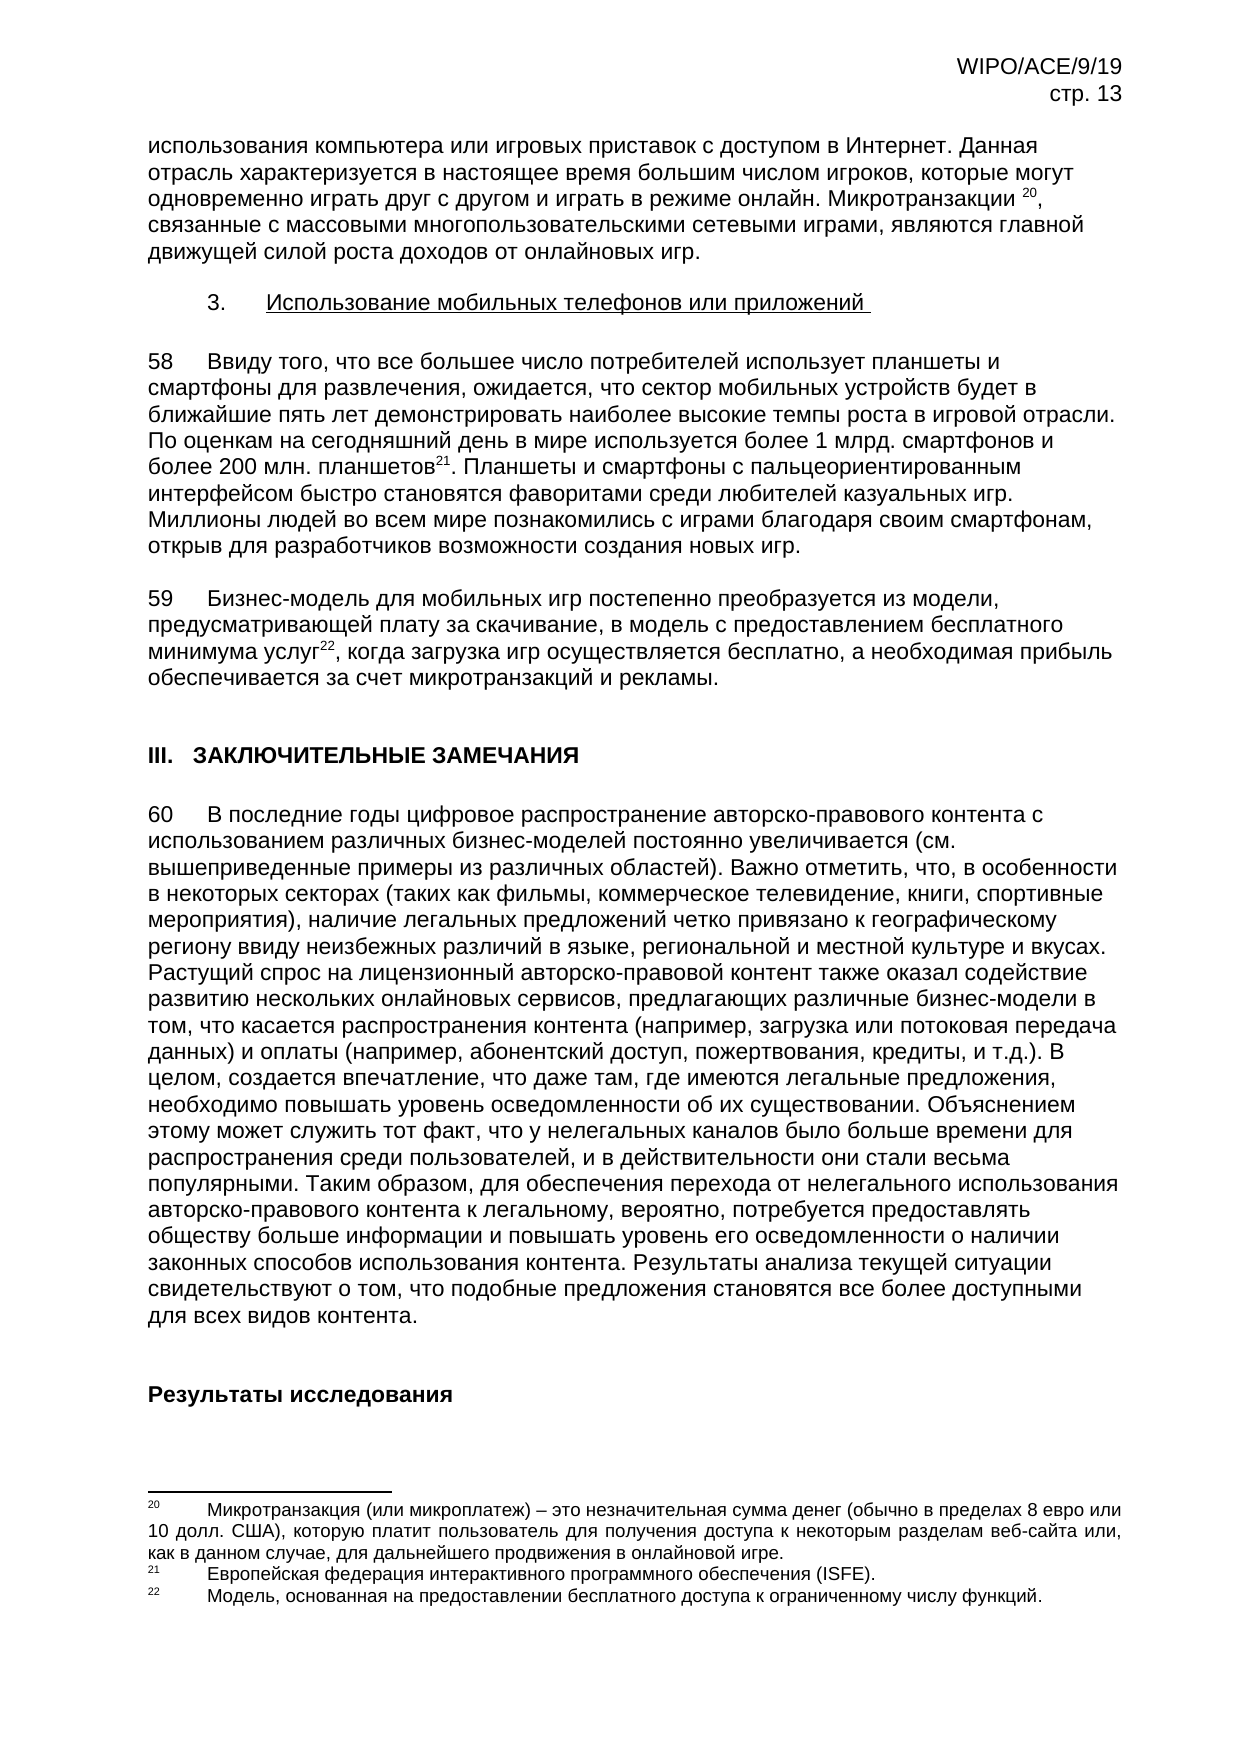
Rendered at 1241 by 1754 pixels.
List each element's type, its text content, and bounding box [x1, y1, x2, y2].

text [148, 132, 1122, 264]
text Бизнес-модель для мобильных игр постепенно преобразуется из модели, предусматривающей плату за скачивание, в модель с предоставлением бесплатного минимума услуг, когда загрузка игр осуществляется бесплатно, а необходимая прибыль обеспечивается за счет микротранзакций и рекламы. [148, 585, 1122, 691]
text Ввиду того, что все большее число потребителей использует планшеты и смартфоны для развлечения, ожидается, что сектор мобильных устройств будет в ближайшие пять лет демонстрировать наиболее высокие темпы роста в игровой отрасли. По оценкам на сегодняшний день в мире используется более 1 млрд. смартфонов и более 200 млн. планшетов. Планшеты и смартфоны с пальцеориентированным интерфейсом быстро становятся фаворитами среди любителей казуальных игр. Миллионы людей во всем мире познакомились с играми благодаря своим смартфонам, открыв для разработчиков возможности создания новых игр. [148, 348, 1122, 559]
text Результаты исследования [148, 1381, 1122, 1407]
text В последние годы цифровое распространение авторско-правового контента с использованием различных бизнес-моделей постоянно увеличивается (см. вышеприведенные примеры из различных областей). Важно отметить, что, в особенности в некоторых секторах (таких как фильмы, коммерческое телевидение, книги, спортивные мероприятия), наличие легальных предложений четко привязано к географическому региону ввиду неизбежных различий в языке, региональной и местной культуре и вкусах. Растущий спрос на лицензионный авторско-правовой контент также оказал содействие развитию нескольких онлайновых сервисов, предлагающих различные бизнес-модели в том, что касается распространения контента (например, загрузка или потоковая передача данных) и оплаты (например, абонентский доступ, пожертвования, кредиты, и т.д.). В целом, создается впечатление, что даже там, где имеются легальные предложения, необходимо повышать уровень осведомленности об их существовании. Объяснением этому может служить тот факт, что у нелегальных каналов было больше времени для распространения среди пользователей, и в действительности они стали весьма популярными. Таким образом, для обеспечения перехода от нелегального использования авторско-правового контента к легальному, вероятно, потребуется предоставлять обществу больше информации и повышать уровень его осведомленности о наличии законных способов использования контента. Результаты анализа текущей ситуации свидетельствуют о том, что подобные предложения становятся все более доступными для всех видов контента. [148, 801, 1122, 1328]
subtitle Заключительные замечания [148, 742, 1122, 768]
subtitle Использование мобильных телефонов или приложений [207, 289, 1122, 315]
